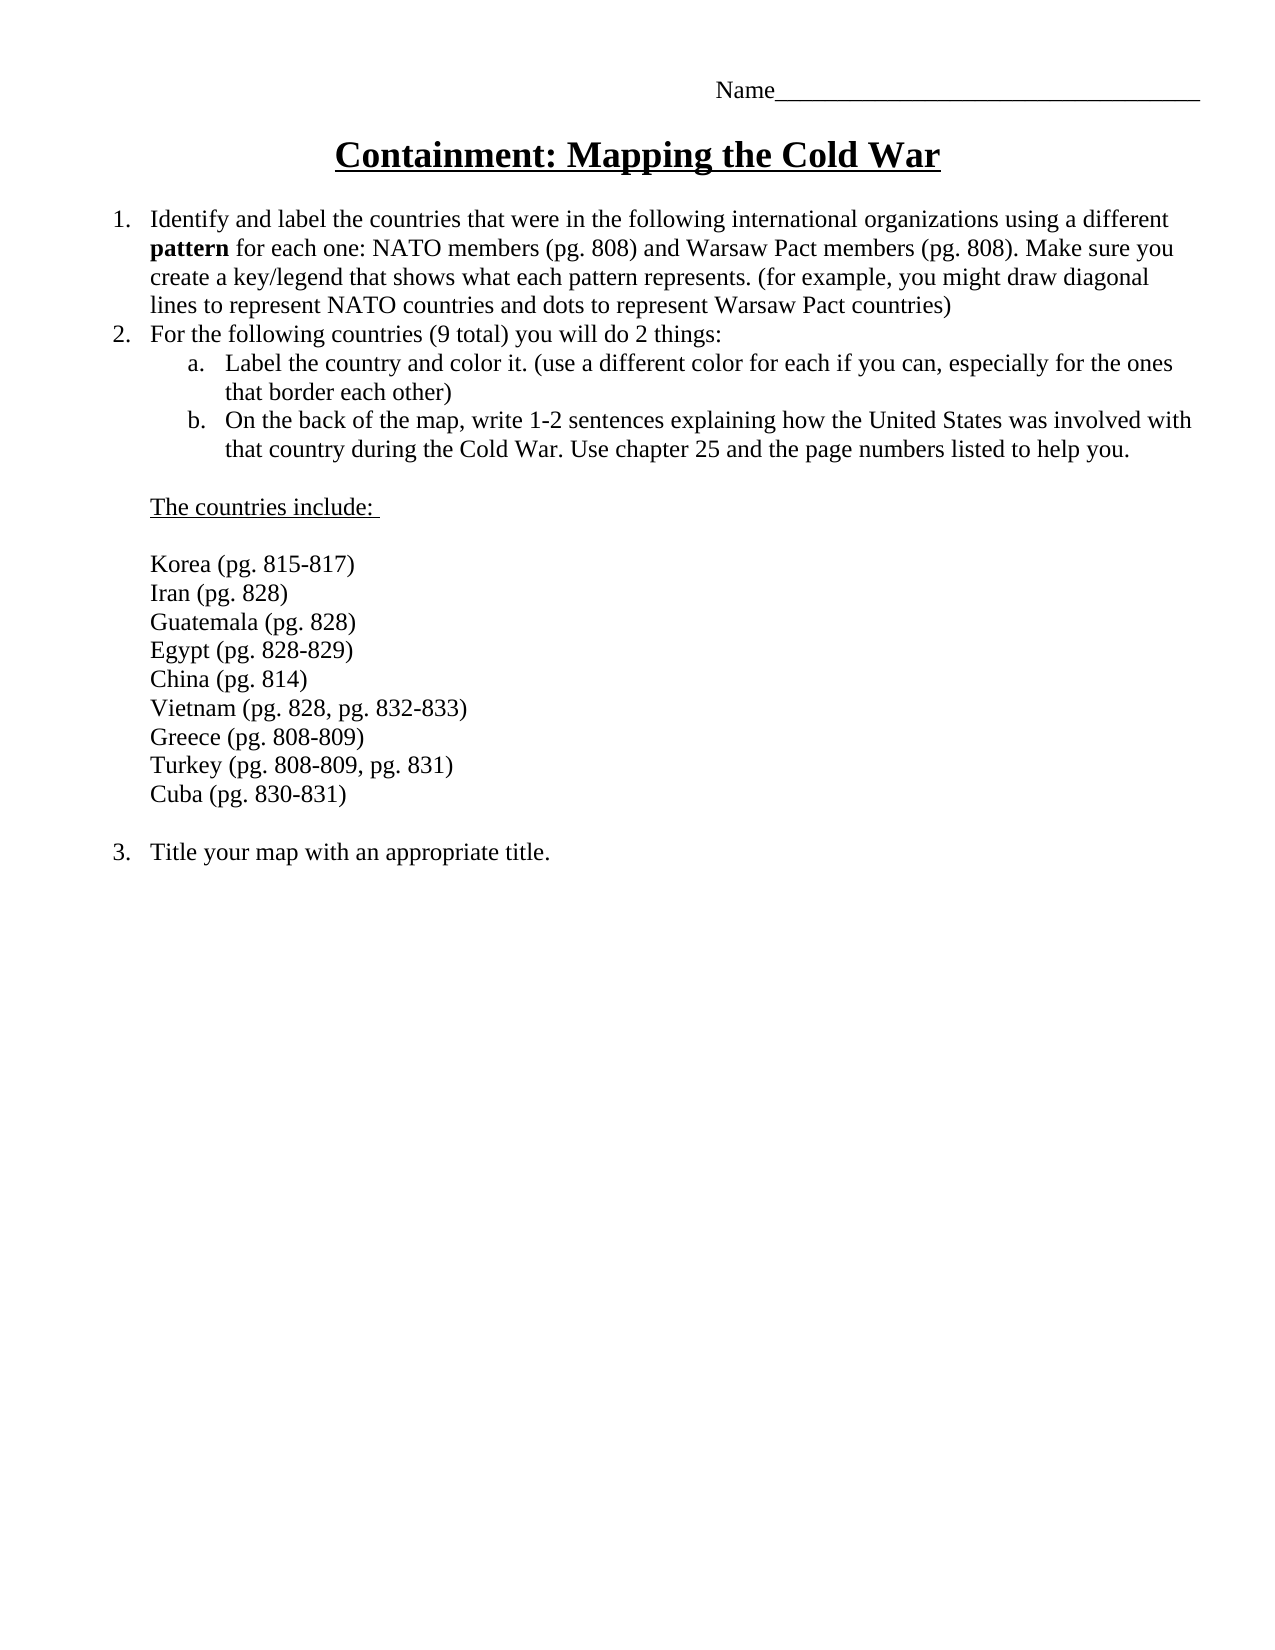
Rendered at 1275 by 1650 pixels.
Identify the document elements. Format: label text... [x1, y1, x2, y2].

text Vietnam (pg. 828, pg. 832-833) [75, 693, 1200, 722]
list On the back of the map, write 1-2 sentences explaining how the United States was involved with that country during the Cold War. Use chapter 25 and the page numbers listed to help you. [187, 406, 1200, 463]
text Greece (pg. 808-809) [75, 722, 1200, 751]
text Name__________________________________ [75, 75, 1200, 104]
text Guatemala (pg. 828) [75, 607, 1200, 636]
list For the following countries (9 total) you will do 2 things: [112, 319, 1200, 348]
text Egypt (pg. 828-829) [75, 636, 1200, 664]
text Turkey (pg. 808-809, pg. 831) [75, 751, 1200, 779]
text Containment: Mapping the Cold War [75, 132, 1200, 176]
list Identify and label the countries that were in the following international organizations using a different pattern for each one: NATO members (pg. 808) and Warsaw Pact members (pg. 808). Make sure you create a key/legend that shows what each pattern represents. (for example, you might draw diagonal lines to represent NATO countries and dots to represent Warsaw Pact countries) [112, 204, 1200, 319]
text Cuba (pg. 830-831) [75, 779, 1200, 808]
list Title your map with an appropriate title. [112, 837, 1200, 866]
text The countries include: [75, 492, 1200, 521]
list Label the country and color it. (use a different color for each if you can, especially for the ones that border each other) [187, 348, 1200, 406]
text China (pg. 814) [75, 664, 1200, 693]
text Iran (pg. 828) [75, 578, 1200, 607]
text Korea (pg. 815-817) [75, 549, 1200, 578]
